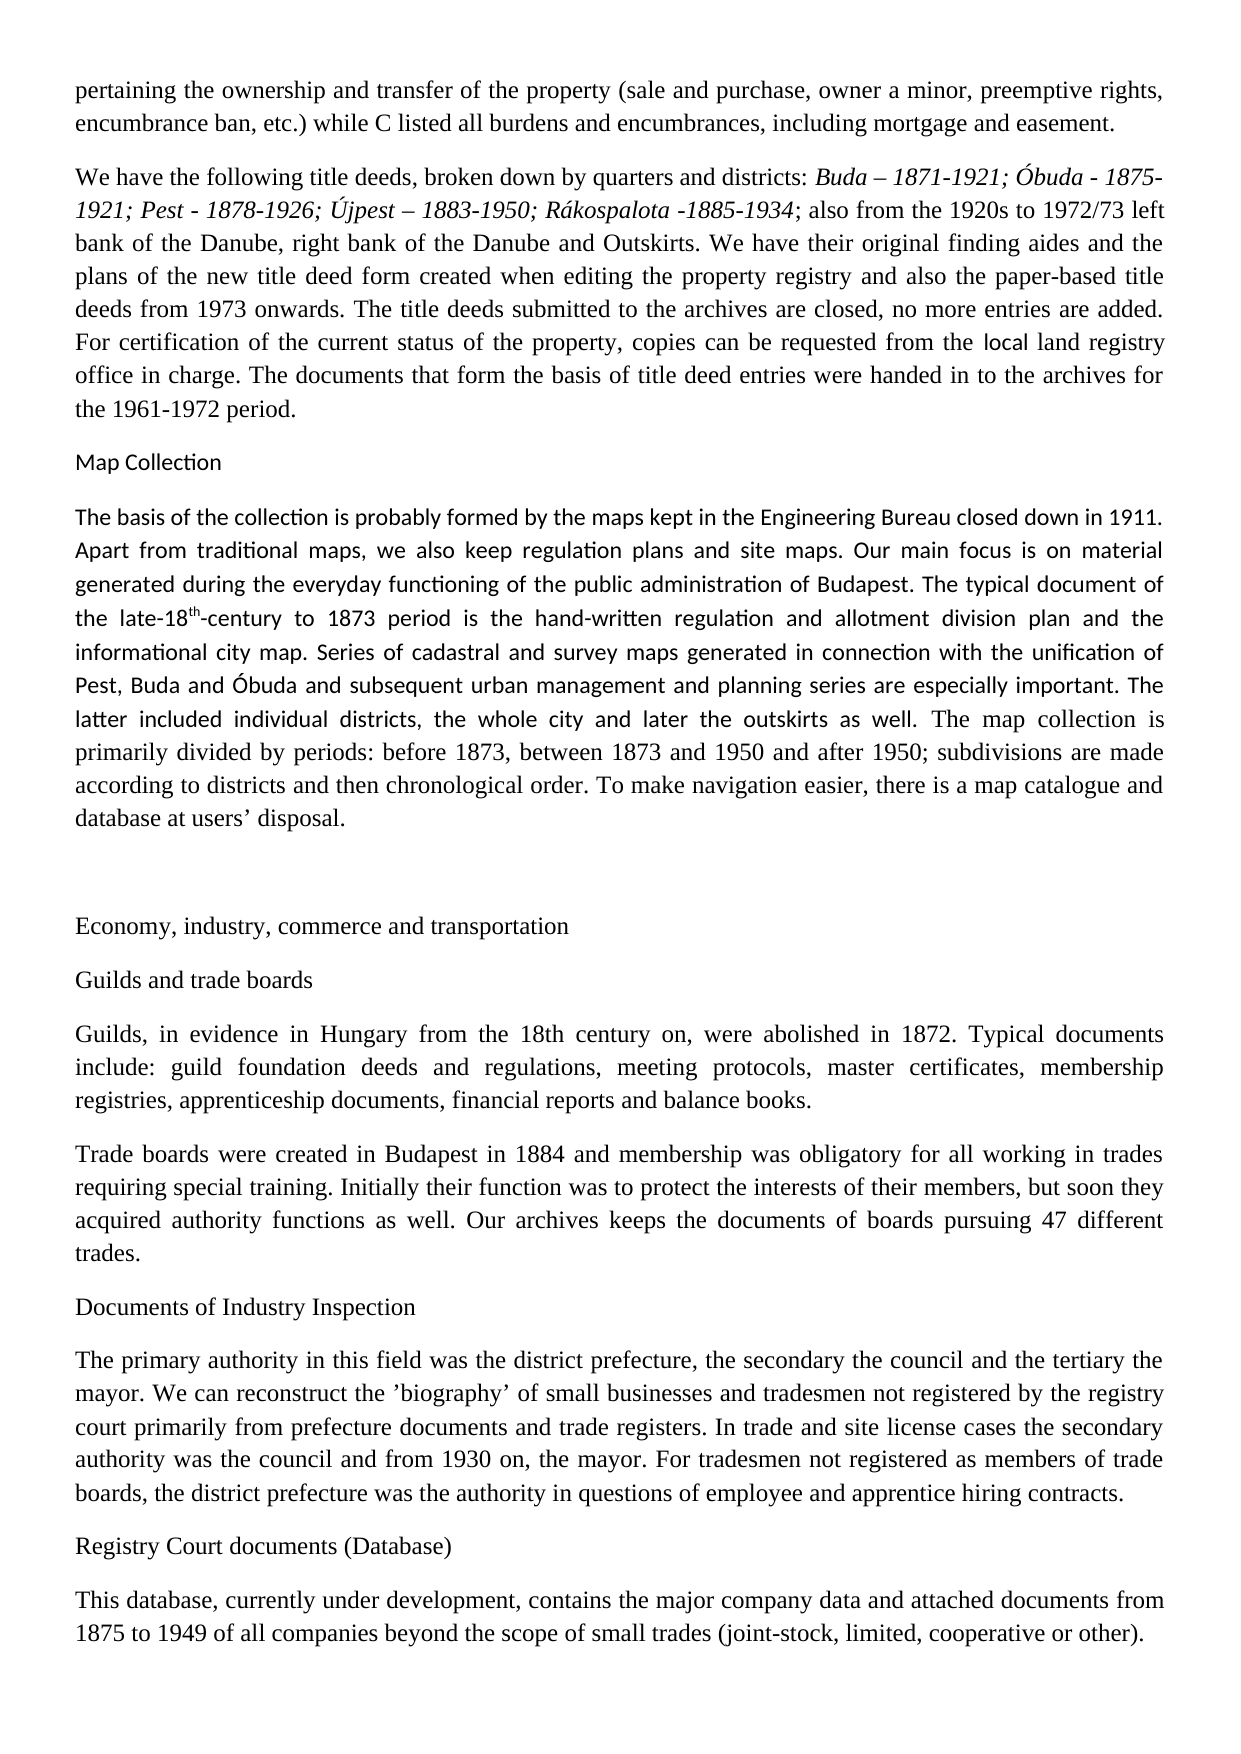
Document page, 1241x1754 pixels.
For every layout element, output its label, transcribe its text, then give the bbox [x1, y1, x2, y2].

text Guilds, in evidence in Hungary from the 18th century on, were abolished in 1872. Typical documents include: guild foundation deeds and regulations, meeting protocols, master certificates, membership registries, apprenticeship documents, financial reports and balance books. [75, 1019, 1165, 1114]
text The primary authority in this field was the district prefecture, the secondary the council and the tertiary the mayor. We can reconstruct the ’biography’ of small businesses and tradesmen not registered by the registry court primarily from prefecture documents and trade registers. In trade and site license cases the secondary authority was the council and from 1930 on, the mayor. For tradesmen not registered as members of trade boards, the district prefecture was the authority in questions of employee and apprentice hiring contracts. [75, 1346, 1165, 1506]
text This database, currently under development, contains the major company data and attached documents from 1875 to 1949 of all companies beyond the scope of small trades (joint-stock, limited, cooperative or other). [75, 1585, 1165, 1647]
text The basis of the collection is probably formed by the maps kept in the Engineering Bureau closed down in 1911. Apart from traditional maps, we also keep regulation plans and site maps. Our main focus is on material generated during the everyday functioning of the public administration of Budapest. The typical document of the late-18th-century to 1873 period is the hand-written regulation and allotment division plan and the informational city map. Series of cadastral and survey maps generated in connection with the unification of Pest, Buda and Óbuda and subsequent urban management and planning series are especially important. The latter included individual districts, the whole city and later the outskirts as well. The map collection is primarily divided by periods: before 1873, between 1873 and 1950 and after 1950; subdivisions are made according to districts and then chronological order. To make navigation easier, there is a map catalogue and database at users’ disposal. [75, 502, 1165, 832]
text Economy, industry, commerce and transportation [75, 911, 1165, 940]
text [75, 75, 1165, 137]
text Trade boards were created in Budapest in 1884 and membership was obligatory for all working in trades requiring special training. Initially their function was to protect the interests of their members, but soon they acquired authority functions as well. Our archives keeps the documents of boards pursuing 47 different trades. [75, 1139, 1165, 1267]
text Documents of Industry Inspection [75, 1292, 1165, 1320]
text Map Collection [75, 447, 1165, 477]
text We have the following title deeds, broken down by quarters and districts: Buda – 1871-1921; Óbuda - 1875-1921; Pest - 1878-1926; Újpest – 1883-1950; Rákospalota -1885-1934; also from the 1920s to 1972/73 left bank of the Danube, right bank of the Danube and Outskirts. We have their original finding aides and the plans of the new title deed form created when editing the property registry and also the paper-based title deeds from 1973 onwards. The title deeds submitted to the archives are closed, no more entries are added. For certification of the current status of the property, copies can be requested from the local land registry office in charge. The documents that form the basis of title deed entries were handed in to the archives for the 1961-1972 period. [75, 162, 1165, 422]
text Registry Court documents (Database) [75, 1531, 1165, 1560]
text Guilds and trade boards [75, 965, 1165, 994]
